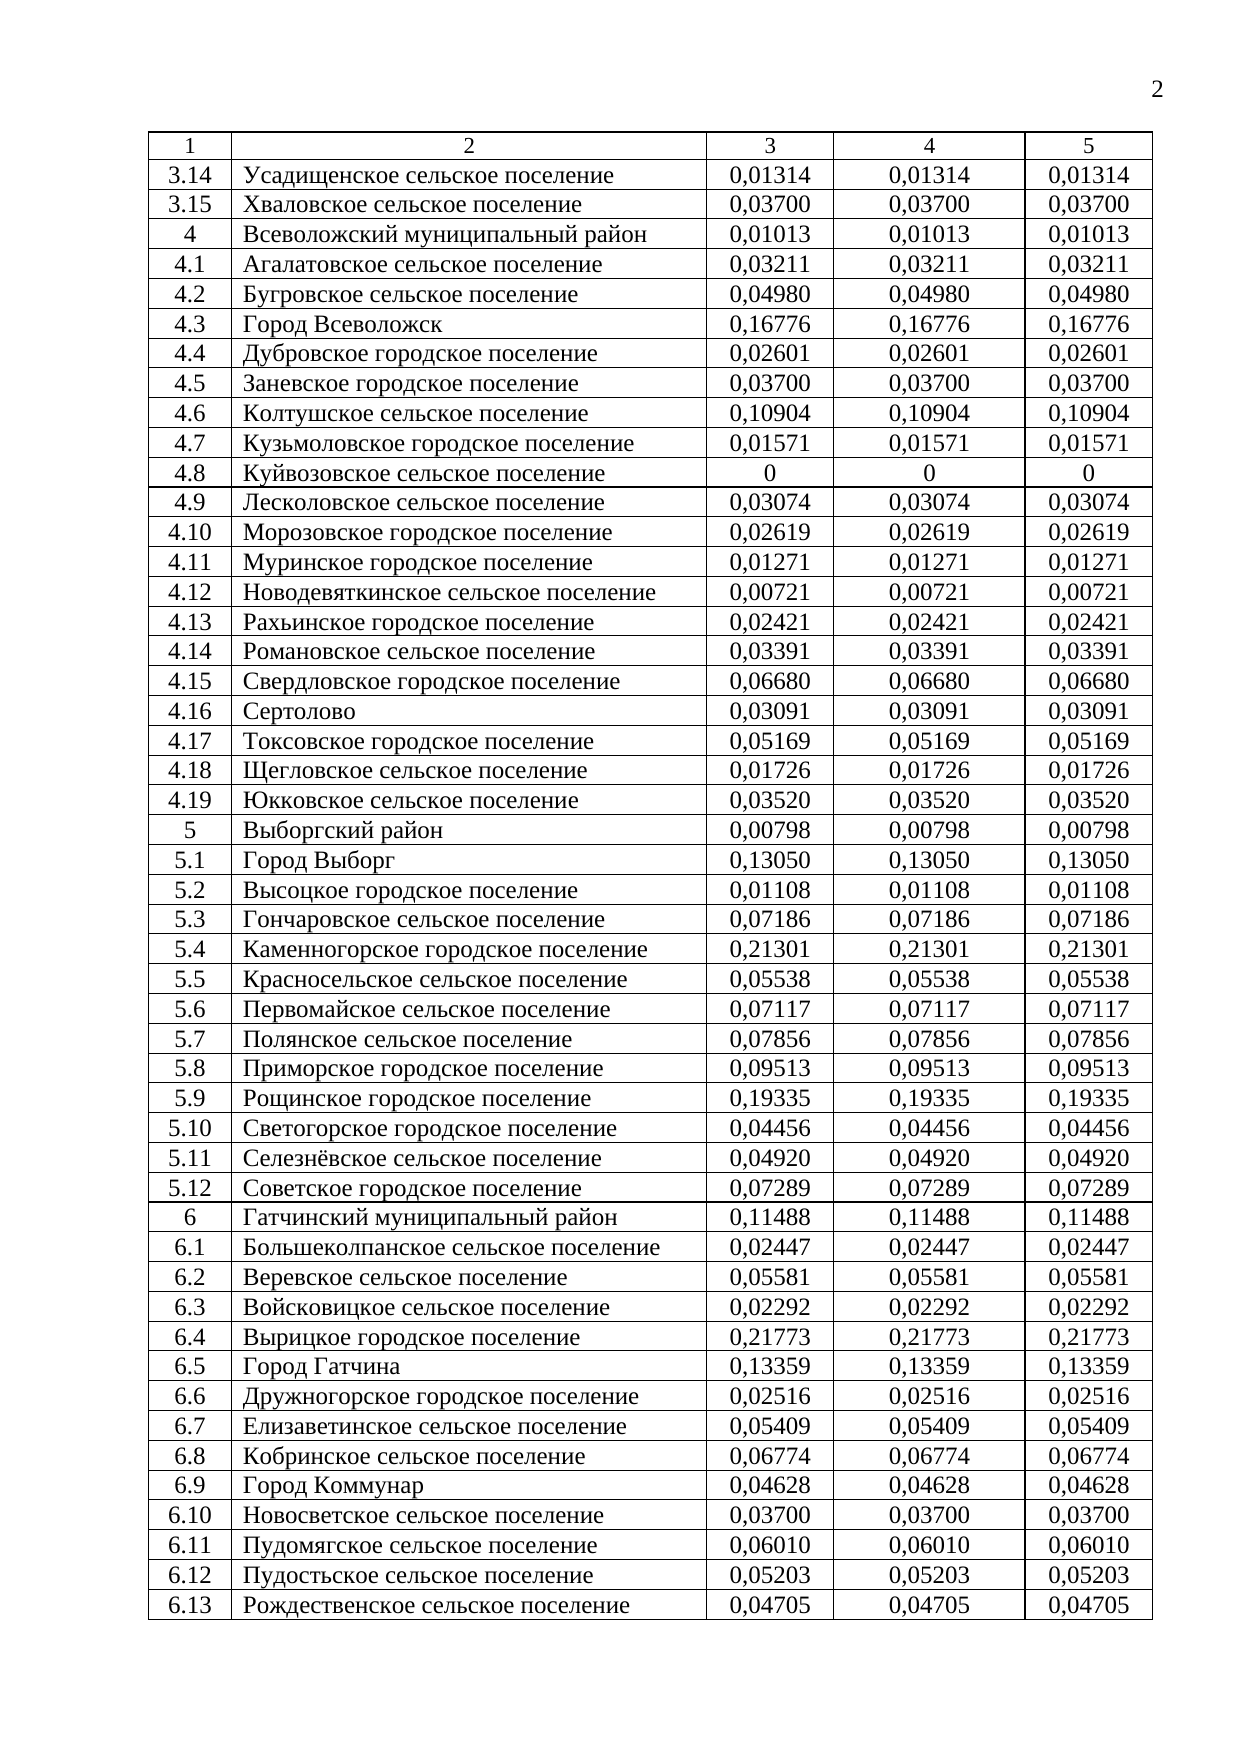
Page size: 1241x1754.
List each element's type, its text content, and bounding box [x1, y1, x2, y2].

table_cell Пудостьское сельское поселение [232, 1560, 706, 1589]
table_cell 0,01108 [1026, 875, 1152, 903]
table_cell 0,21773 [834, 1322, 1024, 1350]
table_cell Город Гатчина [232, 1351, 706, 1380]
table_cell 0,04705 [707, 1590, 833, 1618]
table_cell 0,06010 [707, 1530, 833, 1559]
table_cell 0,00721 [834, 577, 1024, 606]
table_cell 0,09513 [1026, 1054, 1152, 1082]
table_cell 0,21773 [707, 1322, 833, 1350]
table_cell 4.18 [149, 756, 231, 784]
table_cell Юкковское сельское поселение [232, 785, 706, 814]
table_cell 0,19335 [707, 1083, 833, 1112]
table_cell 6.3 [149, 1292, 231, 1321]
table_cell 0,06774 [834, 1441, 1024, 1469]
table_cell 0,04920 [707, 1143, 833, 1172]
table_cell Вырицкое городское поселение [232, 1322, 706, 1350]
table_cell 0,04920 [834, 1143, 1024, 1172]
table_cell 4 [149, 219, 231, 248]
table_cell 0,01271 [707, 547, 833, 576]
table_cell Свердловское городское поселение [232, 666, 706, 695]
table_cell Агалатовское сельское поселение [232, 249, 706, 278]
table_cell 0,07289 [834, 1173, 1024, 1201]
table_cell 0,05169 [834, 726, 1024, 754]
table_cell 5.3 [149, 905, 231, 933]
table_cell 5.8 [149, 1054, 231, 1082]
table_cell 0,07856 [707, 1024, 833, 1052]
table_cell 0,07186 [707, 905, 833, 933]
table_cell 0,04628 [834, 1471, 1024, 1499]
table_cell 0,02447 [1026, 1232, 1152, 1261]
table_cell 3.15 [149, 190, 231, 218]
table_cell Город Выборг [232, 845, 706, 874]
table_cell 0,07289 [707, 1173, 833, 1201]
table_cell 0,00721 [1026, 577, 1152, 606]
table_cell 0,07117 [834, 994, 1024, 1023]
table_cell Лесколовское сельское поселение [232, 488, 706, 516]
table_cell 0,01013 [834, 219, 1024, 248]
table_cell Морозовское городское поселение [232, 517, 706, 546]
table_cell 0,03211 [834, 249, 1024, 278]
table_cell Романовское сельское поселение [232, 636, 706, 665]
table_cell 6.13 [149, 1590, 231, 1618]
table_cell 4.11 [149, 547, 231, 576]
table_cell 0,04980 [707, 279, 833, 308]
table_cell 0,02619 [707, 517, 833, 546]
table_cell Красносельское сельское поселение [232, 964, 706, 993]
table_cell 0,04980 [1026, 279, 1152, 308]
table_cell 0,05409 [834, 1411, 1024, 1440]
table_cell 0,01108 [834, 875, 1024, 903]
table_cell 0,03091 [834, 696, 1024, 725]
table_cell 4.13 [149, 607, 231, 635]
table_cell 0,19335 [1026, 1083, 1152, 1112]
table_cell 5.5 [149, 964, 231, 993]
table_cell 0,13050 [1026, 845, 1152, 874]
table_cell 0 [1026, 458, 1152, 486]
table_cell 0 [834, 458, 1024, 486]
table_cell 6.7 [149, 1411, 231, 1440]
table_cell Новосветское сельское поселение [232, 1500, 706, 1529]
table_cell 6.8 [149, 1441, 231, 1469]
table_cell 0,01571 [707, 428, 833, 457]
table_cell 4.9 [149, 488, 231, 516]
table_cell 0,02292 [707, 1292, 833, 1321]
table_cell 5.6 [149, 994, 231, 1023]
table_cell 0,04628 [707, 1471, 833, 1499]
table_cell 0,00798 [834, 815, 1024, 844]
table_cell 0,00798 [707, 815, 833, 844]
table_header 2 [232, 133, 706, 159]
table_cell Дружногорское городское поселение [232, 1381, 706, 1410]
table_cell 4.10 [149, 517, 231, 546]
table_cell Рощинское городское поселение [232, 1083, 706, 1112]
table_cell 0,03700 [707, 190, 833, 218]
table_cell 0,03391 [1026, 636, 1152, 665]
table_cell Веревское сельское поселение [232, 1262, 706, 1291]
table_cell 0,02601 [707, 339, 833, 367]
table_cell 4.1 [149, 249, 231, 278]
table_cell 0,03700 [834, 368, 1024, 397]
table_cell 0,05538 [1026, 964, 1152, 993]
table_cell Куйвозовское сельское поселение [232, 458, 706, 486]
table_cell 4.15 [149, 666, 231, 695]
table_cell 0,01271 [834, 547, 1024, 576]
table_cell 5.7 [149, 1024, 231, 1052]
table_cell 0,01108 [707, 875, 833, 903]
table_cell 6.9 [149, 1471, 231, 1499]
table_cell 0,04456 [707, 1113, 833, 1142]
table_cell 0,03211 [1026, 249, 1152, 278]
table_cell 0,05203 [707, 1560, 833, 1589]
table_cell Токсовское городское поселение [232, 726, 706, 754]
table_cell 0,16776 [1026, 309, 1152, 337]
table_cell 0,02447 [834, 1232, 1024, 1261]
table_cell 3.14 [149, 160, 231, 188]
table_cell Высоцкое городское поселение [232, 875, 706, 903]
table_cell 0,05581 [707, 1262, 833, 1291]
table_cell 6.4 [149, 1322, 231, 1350]
table_cell Большеколпанское сельское поселение [232, 1232, 706, 1261]
table_cell Выборгский район [232, 815, 706, 844]
table_cell 5.4 [149, 934, 231, 963]
table_cell 5.11 [149, 1143, 231, 1172]
table_cell 0,21301 [1026, 934, 1152, 963]
table_cell 0,05409 [1026, 1411, 1152, 1440]
table_cell 0,03520 [834, 785, 1024, 814]
table_cell 0,04628 [1026, 1471, 1152, 1499]
table_cell 0,06010 [1026, 1530, 1152, 1559]
table_cell Усадищенское сельское поселение [232, 160, 706, 188]
table_cell 0,03391 [707, 636, 833, 665]
table_cell 0,05169 [1026, 726, 1152, 754]
table_cell 0,04456 [1026, 1113, 1152, 1142]
table_cell 0,06774 [707, 1441, 833, 1469]
table_cell 0,00721 [707, 577, 833, 606]
table_cell 4.7 [149, 428, 231, 457]
table_cell 0,03391 [834, 636, 1024, 665]
table_cell 0,13050 [834, 845, 1024, 874]
table_cell 0,21301 [707, 934, 833, 963]
table_header 1 [149, 133, 231, 159]
table_cell 0,10904 [707, 398, 833, 427]
table_cell Пудомягское сельское поселение [232, 1530, 706, 1559]
table_cell 0,02601 [834, 339, 1024, 367]
table_cell Войсковицкое сельское поселение [232, 1292, 706, 1321]
table_cell 0,03074 [834, 488, 1024, 516]
table_cell 0,10904 [834, 398, 1024, 427]
table_cell 6.6 [149, 1381, 231, 1410]
table_header 5 [1026, 133, 1152, 159]
table_cell 0,02516 [707, 1381, 833, 1410]
table_cell 0,07856 [1026, 1024, 1152, 1052]
table_cell 0,16776 [834, 309, 1024, 337]
table_cell 0,06680 [834, 666, 1024, 695]
table_cell 4.17 [149, 726, 231, 754]
table_cell 0,02292 [834, 1292, 1024, 1321]
table_cell 0,06680 [707, 666, 833, 695]
table_cell 0,02421 [1026, 607, 1152, 635]
table_cell Рождественское сельское поселение [232, 1590, 706, 1618]
table_cell 0,01314 [1026, 160, 1152, 188]
table_cell 0,07186 [1026, 905, 1152, 933]
table_cell 0,02447 [707, 1232, 833, 1261]
table_cell 0,04456 [834, 1113, 1024, 1142]
table_cell 6.1 [149, 1232, 231, 1261]
table_cell 0,11488 [834, 1203, 1024, 1231]
table_header 3 [707, 133, 833, 159]
table_cell 0,01726 [834, 756, 1024, 784]
table_cell 0,02619 [834, 517, 1024, 546]
table_cell 0,02421 [834, 607, 1024, 635]
table_cell Новодевяткинское сельское поселение [232, 577, 706, 606]
table_cell 0,07289 [1026, 1173, 1152, 1201]
table_cell Кузьмоловское городское поселение [232, 428, 706, 457]
table_cell Дубровское городское поселение [232, 339, 706, 367]
table_cell 0,03700 [1026, 1500, 1152, 1529]
table_cell Щегловское сельское поселение [232, 756, 706, 784]
table_cell Первомайское сельское поселение [232, 994, 706, 1023]
table_cell 4.12 [149, 577, 231, 606]
table_cell 0,06010 [834, 1530, 1024, 1559]
table_cell Кобринское сельское поселение [232, 1441, 706, 1469]
table_cell 0,01571 [834, 428, 1024, 457]
table_cell 5.12 [149, 1173, 231, 1201]
table_cell 4.19 [149, 785, 231, 814]
table_cell 0,01726 [707, 756, 833, 784]
table_cell Всеволожский муниципальный район [232, 219, 706, 248]
table_cell 4.6 [149, 398, 231, 427]
table_cell 0,03700 [834, 1500, 1024, 1529]
table_cell 4.3 [149, 309, 231, 337]
table_cell 0,02421 [707, 607, 833, 635]
table_cell 0,09513 [834, 1054, 1024, 1082]
table_cell 5.1 [149, 845, 231, 874]
table_cell Гатчинский муниципальный район [232, 1203, 706, 1231]
table_cell 0,02601 [1026, 339, 1152, 367]
table_cell 0,09513 [707, 1054, 833, 1082]
table_cell 0,13359 [707, 1351, 833, 1380]
table_cell 0,03520 [707, 785, 833, 814]
table_cell 6.12 [149, 1560, 231, 1589]
table_cell Рахьинское городское поселение [232, 607, 706, 635]
table_cell 0,01013 [1026, 219, 1152, 248]
table_cell 0,06774 [1026, 1441, 1152, 1469]
table_cell 4.8 [149, 458, 231, 486]
table_cell 0,05169 [707, 726, 833, 754]
table_cell 0,13050 [707, 845, 833, 874]
table_cell 0,02292 [1026, 1292, 1152, 1321]
table_cell 0,11488 [1026, 1203, 1152, 1231]
table_cell 0,03700 [707, 1500, 833, 1529]
table_cell 0,01571 [1026, 428, 1152, 457]
table_cell 0,00798 [1026, 815, 1152, 844]
table_cell Город Всеволожск [232, 309, 706, 337]
table_cell 0,05538 [834, 964, 1024, 993]
table_cell 0,01314 [834, 160, 1024, 188]
table_cell 5.9 [149, 1083, 231, 1112]
table_cell 0,02516 [834, 1381, 1024, 1410]
table_cell Заневское городское поселение [232, 368, 706, 397]
table_cell 5 [149, 815, 231, 844]
table_cell 0,04920 [1026, 1143, 1152, 1172]
table_cell 0,21301 [834, 934, 1024, 963]
table_cell 0,10904 [1026, 398, 1152, 427]
table_cell 0,03074 [707, 488, 833, 516]
table_cell 0,06680 [1026, 666, 1152, 695]
table_cell 0,05203 [1026, 1560, 1152, 1589]
table_cell 0,01726 [1026, 756, 1152, 784]
table_cell 6 [149, 1203, 231, 1231]
table_cell Полянское сельское поселение [232, 1024, 706, 1052]
table_cell 0,02516 [1026, 1381, 1152, 1410]
table_cell 0,04980 [834, 279, 1024, 308]
table_cell 0,13359 [834, 1351, 1024, 1380]
table_cell 0,03520 [1026, 785, 1152, 814]
table_cell 0,03091 [1026, 696, 1152, 725]
table_cell Бугровское сельское поселение [232, 279, 706, 308]
table_cell 0,05203 [834, 1560, 1024, 1589]
table_cell 0,01314 [707, 160, 833, 188]
table_cell 5.2 [149, 875, 231, 903]
table_cell Муринское городское поселение [232, 547, 706, 576]
table_cell 0,05581 [834, 1262, 1024, 1291]
table_cell Селезнёвское сельское поселение [232, 1143, 706, 1172]
table_cell 0,21773 [1026, 1322, 1152, 1350]
table_cell Гончаровское сельское поселение [232, 905, 706, 933]
table_cell Приморское городское поселение [232, 1054, 706, 1082]
table_cell 4.16 [149, 696, 231, 725]
table_cell Каменногорское городское поселение [232, 934, 706, 963]
table_cell Елизаветинское сельское поселение [232, 1411, 706, 1440]
table_cell 6.5 [149, 1351, 231, 1380]
table_cell 0,01013 [707, 219, 833, 248]
table_cell 4.14 [149, 636, 231, 665]
table_cell 6.11 [149, 1530, 231, 1559]
table_cell 6.10 [149, 1500, 231, 1529]
table_cell Сертолово [232, 696, 706, 725]
table_cell 0,19335 [834, 1083, 1024, 1112]
table_cell 0,03700 [1026, 368, 1152, 397]
table_cell 0,07117 [707, 994, 833, 1023]
table_cell Светогорское городское поселение [232, 1113, 706, 1142]
table_cell 0,03700 [707, 368, 833, 397]
table_cell 0 [707, 458, 833, 486]
table_cell 0,07117 [1026, 994, 1152, 1023]
table_cell 4.4 [149, 339, 231, 367]
table_cell 0,03211 [707, 249, 833, 278]
table_cell Колтушское сельское поселение [232, 398, 706, 427]
table_cell 4.2 [149, 279, 231, 308]
table_cell Город Коммунар [232, 1471, 706, 1499]
table_cell 4.5 [149, 368, 231, 397]
table_cell 0,03700 [1026, 190, 1152, 218]
table_cell 0,16776 [707, 309, 833, 337]
table_cell 5.10 [149, 1113, 231, 1142]
table_cell 0,04705 [1026, 1590, 1152, 1618]
table_header 4 [834, 133, 1024, 159]
table_cell 0,11488 [707, 1203, 833, 1231]
table_cell 0,07186 [834, 905, 1024, 933]
table_cell 0,05581 [1026, 1262, 1152, 1291]
table_cell 0,05409 [707, 1411, 833, 1440]
table_cell 0,01271 [1026, 547, 1152, 576]
table_cell 0,03700 [834, 190, 1024, 218]
table_cell 0,03074 [1026, 488, 1152, 516]
table_cell 0,13359 [1026, 1351, 1152, 1380]
table_cell 6.2 [149, 1262, 231, 1291]
table_cell 0,04705 [834, 1590, 1024, 1618]
table_cell Советское городское поселение [232, 1173, 706, 1201]
table_cell 0,05538 [707, 964, 833, 993]
table_cell Хваловское сельское поселение [232, 190, 706, 218]
table_cell 0,07856 [834, 1024, 1024, 1052]
table_cell 0,03091 [707, 696, 833, 725]
table_cell 0,02619 [1026, 517, 1152, 546]
